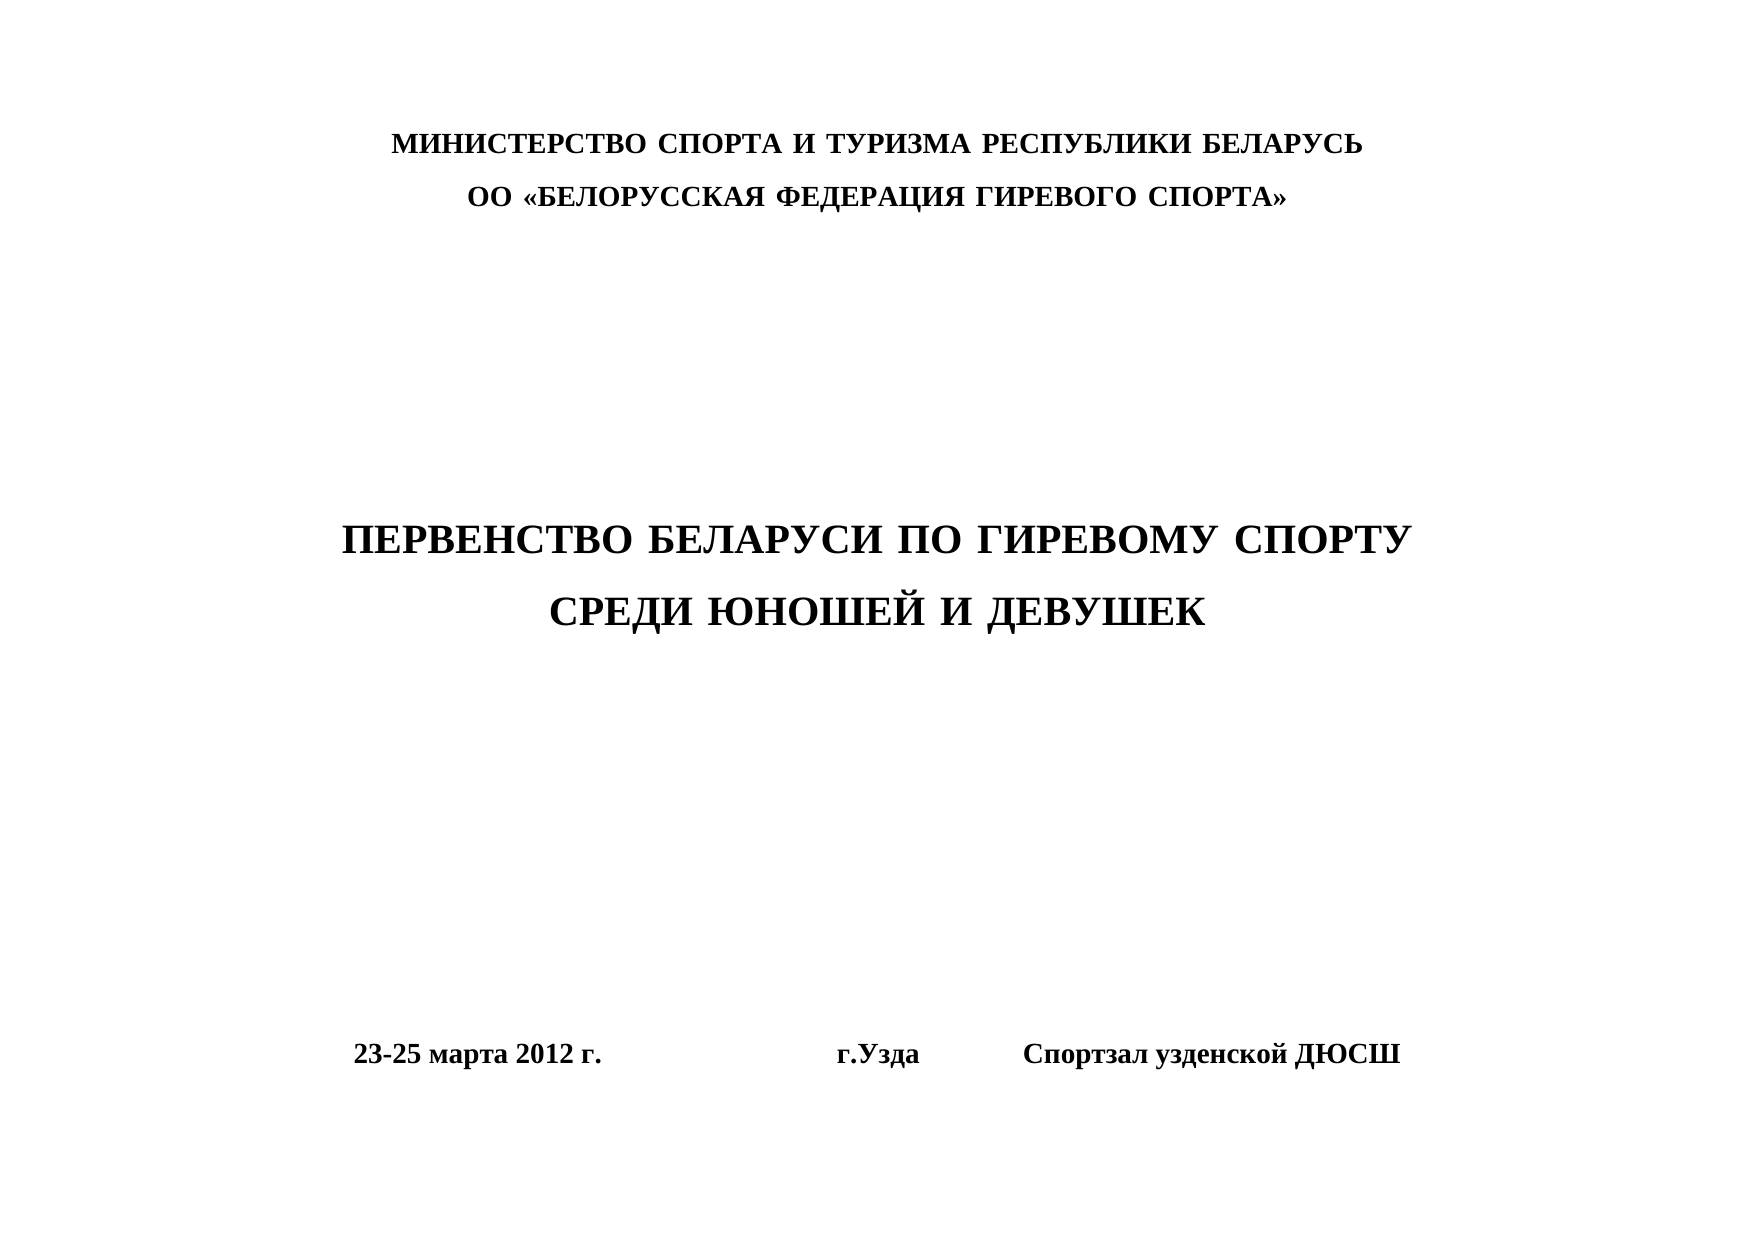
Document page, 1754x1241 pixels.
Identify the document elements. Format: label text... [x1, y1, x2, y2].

title СРЕДИ ЮНОШЕЙ И ДЕВУШЕК [41, 586, 1713, 634]
title МИНИСТЕРСТВО СПОРТА И ТУРИЗМА РЕСПУБЛИКИ БЕЛАРУСЬ [41, 126, 1713, 160]
title ОО «БЕЛОРУССКАЯ ФЕДЕРАЦИЯ ГИРЕВОГО СПОРТА» [41, 179, 1713, 212]
title 23-25 марта 2012 г. г.Узда Спортзал узденской ДЮСШ [41, 1037, 1713, 1070]
title ПЕРВЕНСТВО БЕЛАРУСИ ПО ГИРЕВОМУ СПОРТУ [41, 514, 1713, 562]
